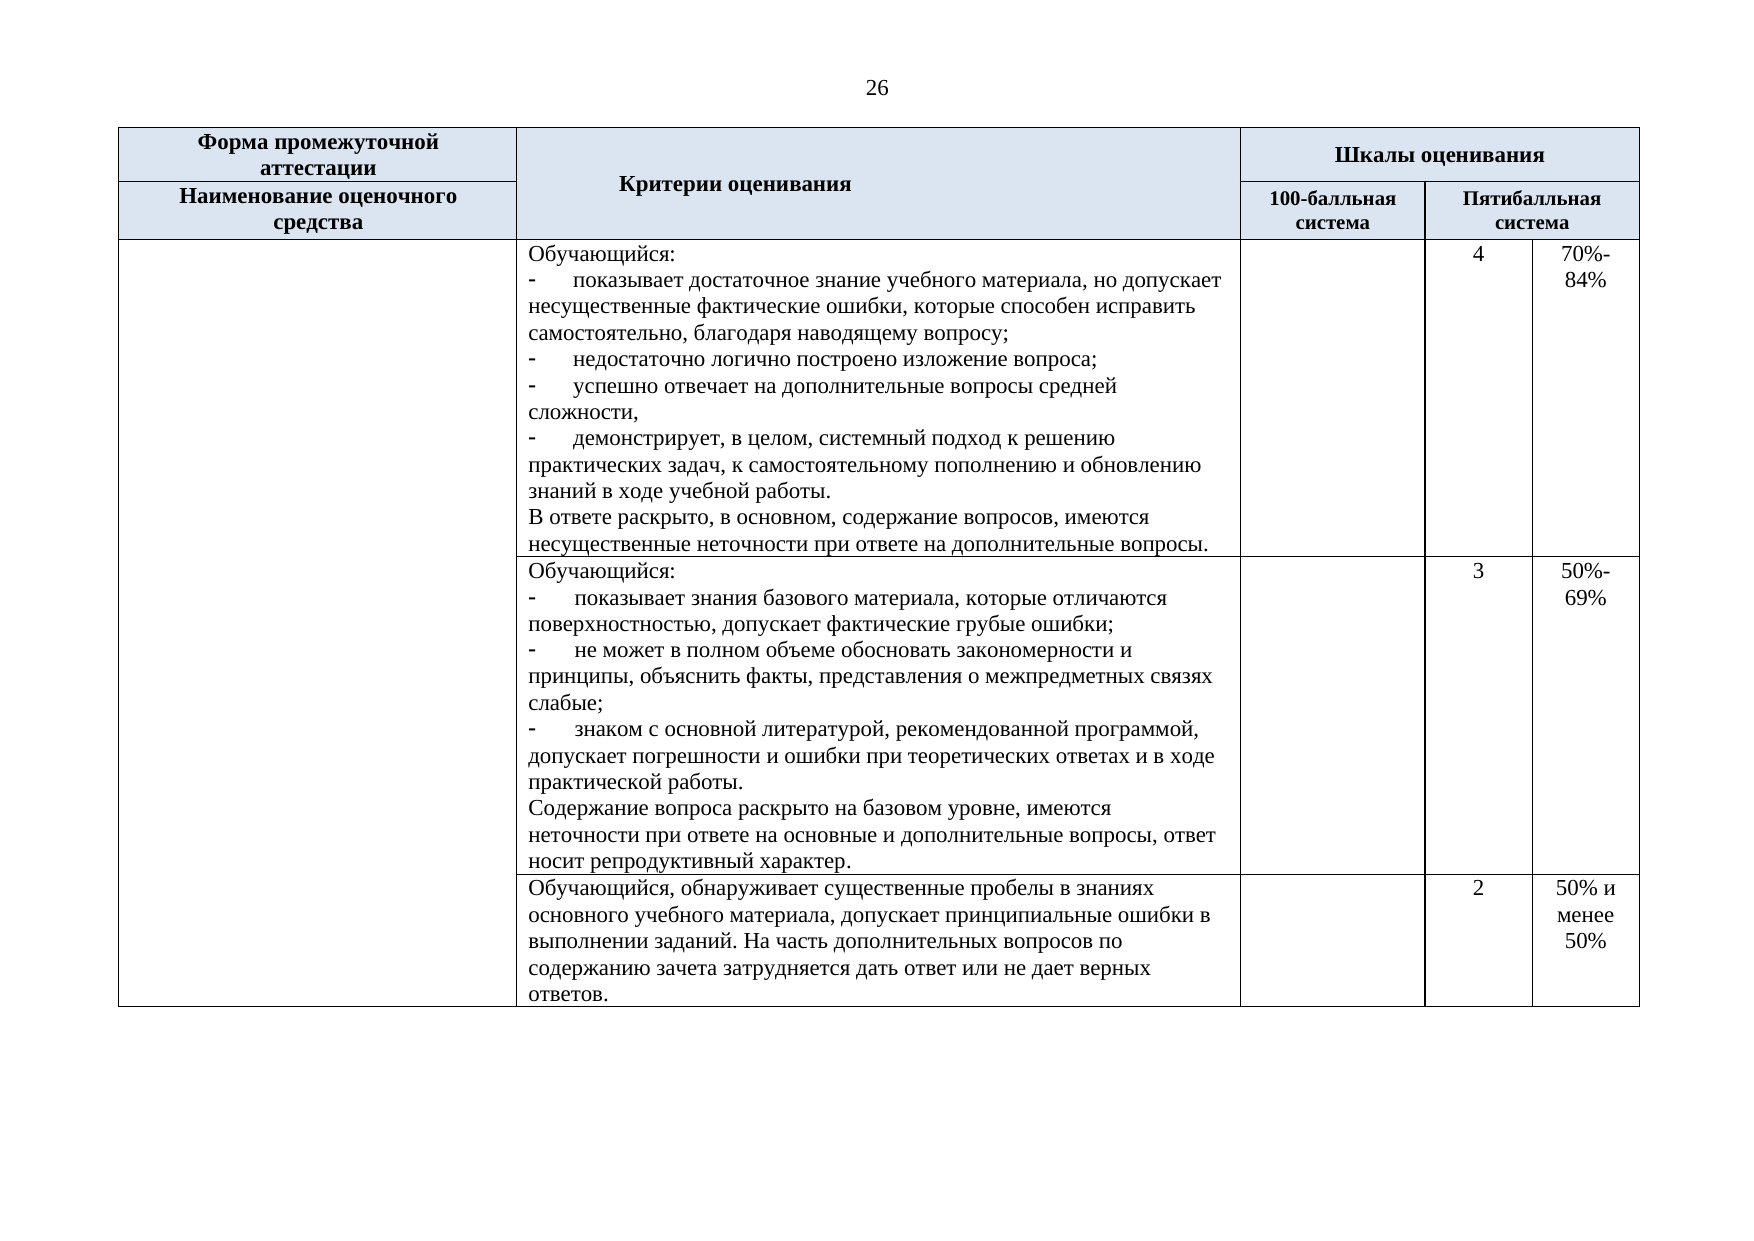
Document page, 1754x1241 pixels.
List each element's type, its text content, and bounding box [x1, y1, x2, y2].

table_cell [119, 240, 516, 1006]
table_cell [1241, 557, 1424, 873]
table_header Критерии оценивания [517, 128, 1240, 239]
table_header Шкалы оценивания [1241, 128, 1639, 181]
table_cell 100-балльная система [1241, 182, 1424, 239]
table_cell Наименование оценочного средства [119, 182, 516, 239]
table_header Форма промежуточной аттестации [119, 128, 516, 181]
table_cell Обучающийся: показывает знания базового материала, которые отличаются поверхностностью, допускает фактические грубые ошибки; не может в полном объеме обосновать закономерности и принципы, объяснить факты, представления о межпредметных связях слабые; знаком с основной литературой, рекомендованной программой, допускает погрешности и ошибки при теоретических ответах и в ходе практической работы. Содержание вопроса раскрыто на базовом уровне, имеются неточности при ответе на основные и дополнительные вопросы, ответ носит репродуктивный характер. [517, 557, 1240, 873]
table_cell 3 [1426, 557, 1532, 873]
table_cell 2 [1426, 875, 1532, 1006]
table_cell Обучающийся, обнаруживает существенные пробелы в знаниях основного учебного материала, допускает принципиальные ошибки в выполнении заданий. На часть дополнительных вопросов по содержанию зачета затрудняется дать ответ или не дает верных ответов. [517, 875, 1240, 1006]
table_cell Пятибалльная система [1426, 182, 1639, 239]
table_cell 50%-69% [1533, 557, 1639, 873]
table_cell Обучающийся: показывает достаточное знание учебного материала, но допускает несущественные фактические ошибки, которые способен исправить самостоятельно, благодаря наводящему вопросу; недостаточно логично построено изложение вопроса; успешно отвечает на дополнительные вопросы средней сложности, демонстрирует, в целом, системный подход к решению практических задач, к самостоятельному пополнению и обновлению знаний в ходе учебной работы. В ответе раскрыто, в основном, содержание вопросов, имеются несущественные неточности при ответе на дополнительные вопросы. [517, 240, 1240, 556]
table_cell 4 [1426, 240, 1532, 556]
table_cell 70%-84% [1533, 240, 1639, 556]
table_cell 50% и менее 50% [1533, 875, 1639, 1006]
table_cell [1241, 875, 1424, 1006]
table_cell [1241, 240, 1424, 556]
